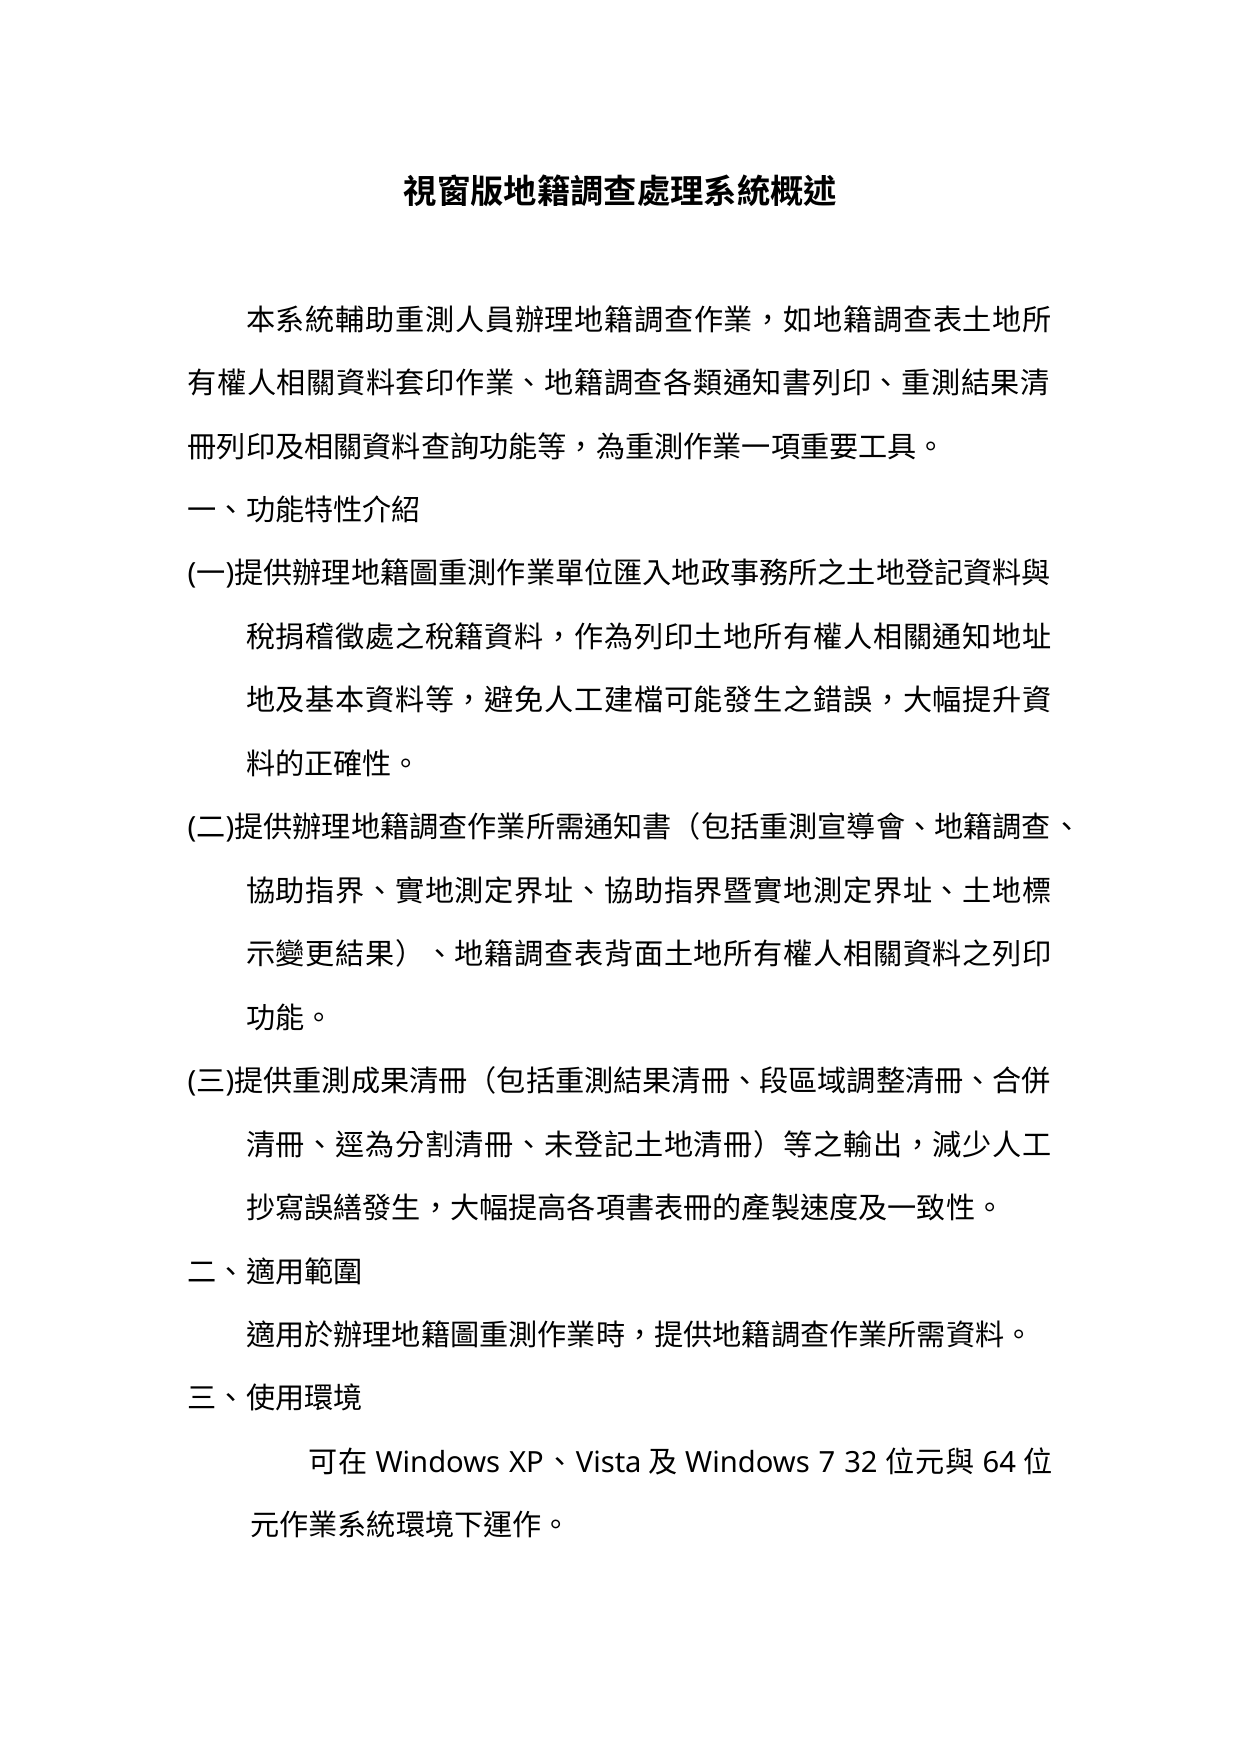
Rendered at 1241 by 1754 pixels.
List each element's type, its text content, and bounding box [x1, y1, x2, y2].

text 適用於辦理地籍圖重測作業時，提供地籍調查作業所需資料。 [187, 1312, 1053, 1354]
text 一、功能特性介紹 [187, 487, 1053, 529]
text 本系統輔助重測人員辦理地籍調查作業，如地籍調查表土地所有權人相關資料套印作業、地籍調查各類通知書列印、重測結果清冊列印及相關資料查詢功能等，為重測作業一項重要工具。 [187, 296, 1053, 465]
text 二、適用範圍 [187, 1248, 1053, 1290]
text 視窗版地籍調查處理系統概述 [187, 164, 1053, 213]
text (一)提供辦理地籍圖重測作業單位匯入地政事務所之土地登記資料與稅捐稽徵處之稅籍資料，作為列印土地所有權人相關通知地址地及基本資料等，避免人工建檔可能發生之錯誤，大幅提升資料的正確性。 [187, 550, 1053, 783]
text (三)提供重測成果清冊（包括重測結果清冊、段區域調整清冊、合併清冊、逕為分割清冊、未登記土地清冊）等之輸出，減少人工抄寫誤繕發生，大幅提高各項書表冊的產製速度及一致性。 [187, 1058, 1053, 1227]
text (二)提供辦理地籍調查作業所需通知書（包括重測宣導會、地籍調查、協助指界、實地測定界址、協助指界暨實地測定界址、土地標示變更結果）、地籍調查表背面土地所有權人相關資料之列印功能。 [187, 804, 1053, 1037]
text 三、使用環境 [187, 1375, 1053, 1417]
text 可在Windows XP、Vista及Windows 7 32位元與64位元作業系統環境下運作。 [250, 1438, 1053, 1544]
